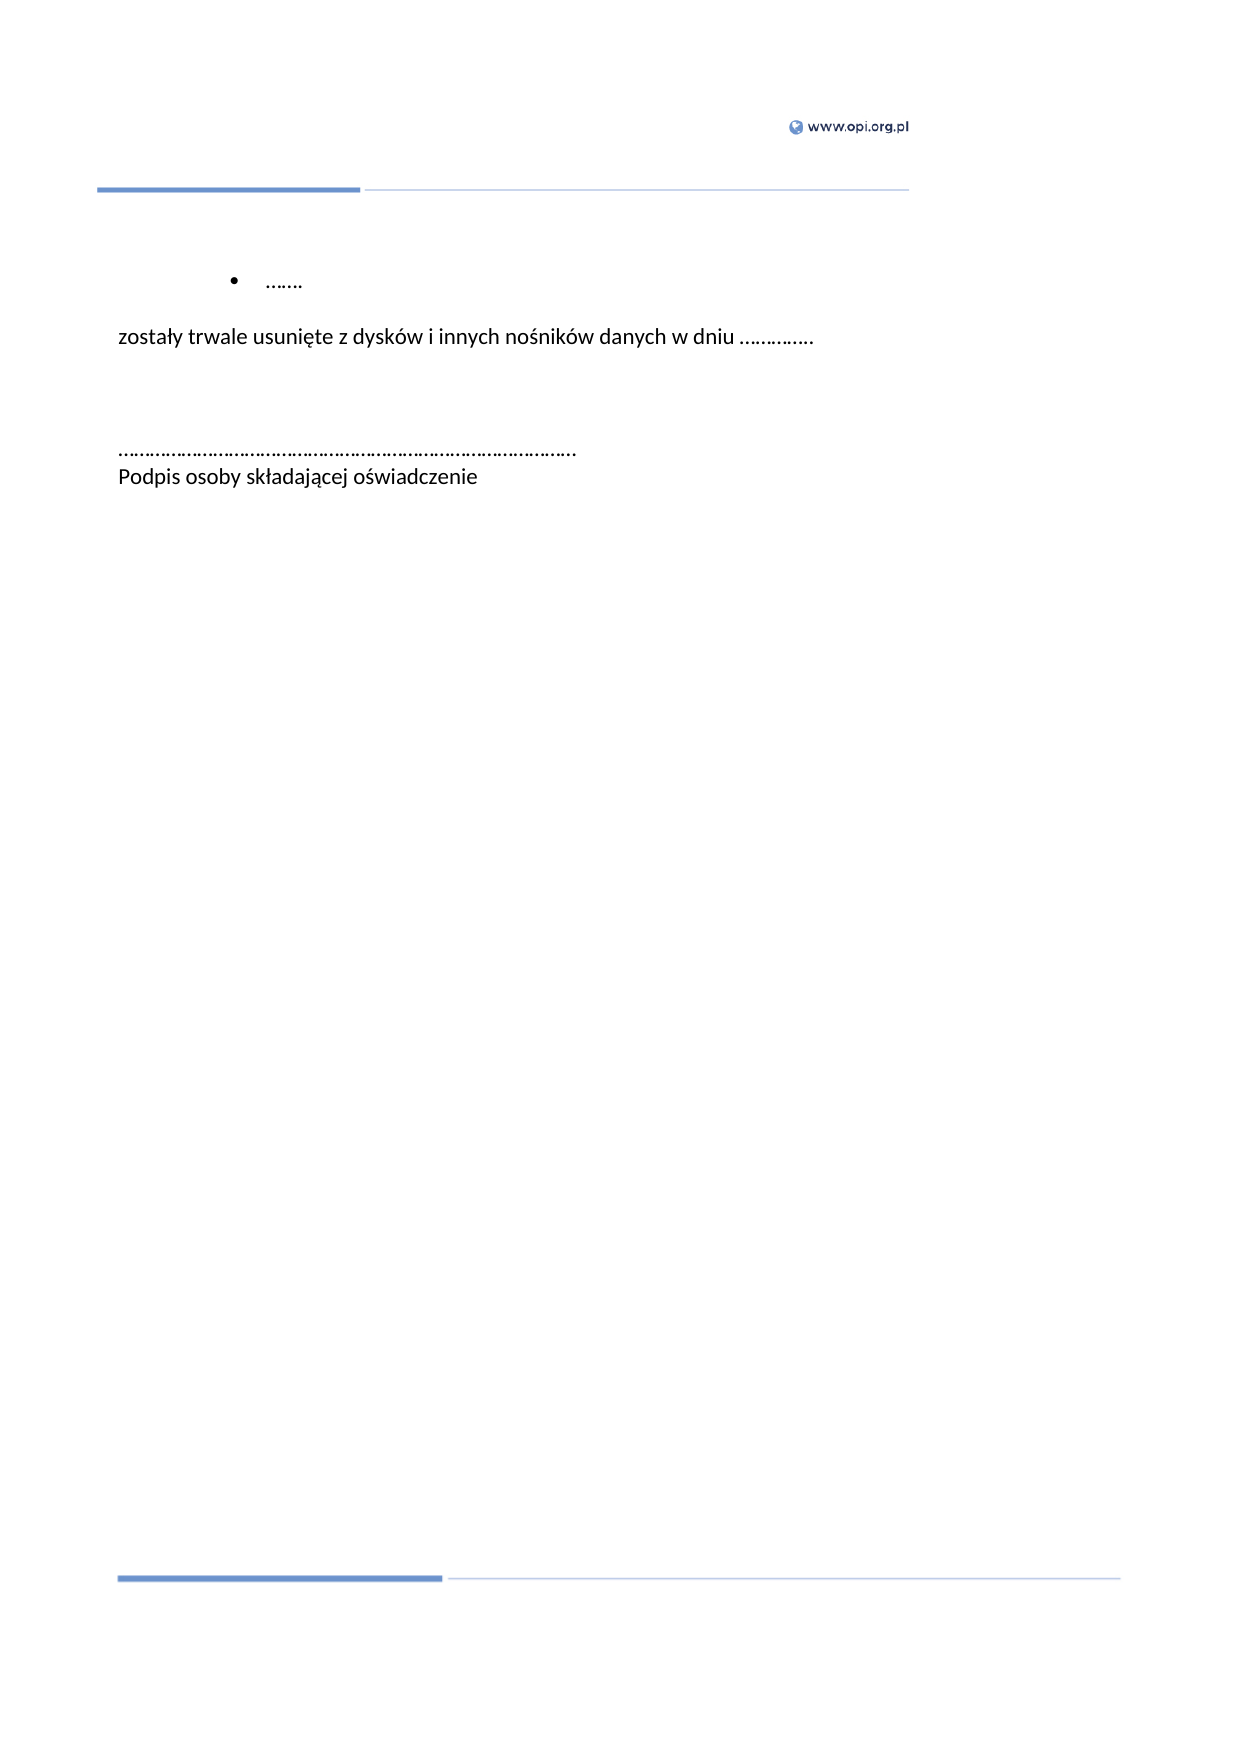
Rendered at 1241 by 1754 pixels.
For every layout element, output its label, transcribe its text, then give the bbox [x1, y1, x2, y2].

text Podpis osoby składającej oświadczenie [118, 462, 1122, 490]
text zostały trwale usunięte z dysków i innych nośników danych w dniu ………….. [118, 322, 1122, 350]
list ……. [231, 266, 1122, 294]
picture [0, 1574, 1239, 1754]
text …………………………………………………………………………… [118, 434, 1122, 462]
picture [0, 0, 1005, 193]
